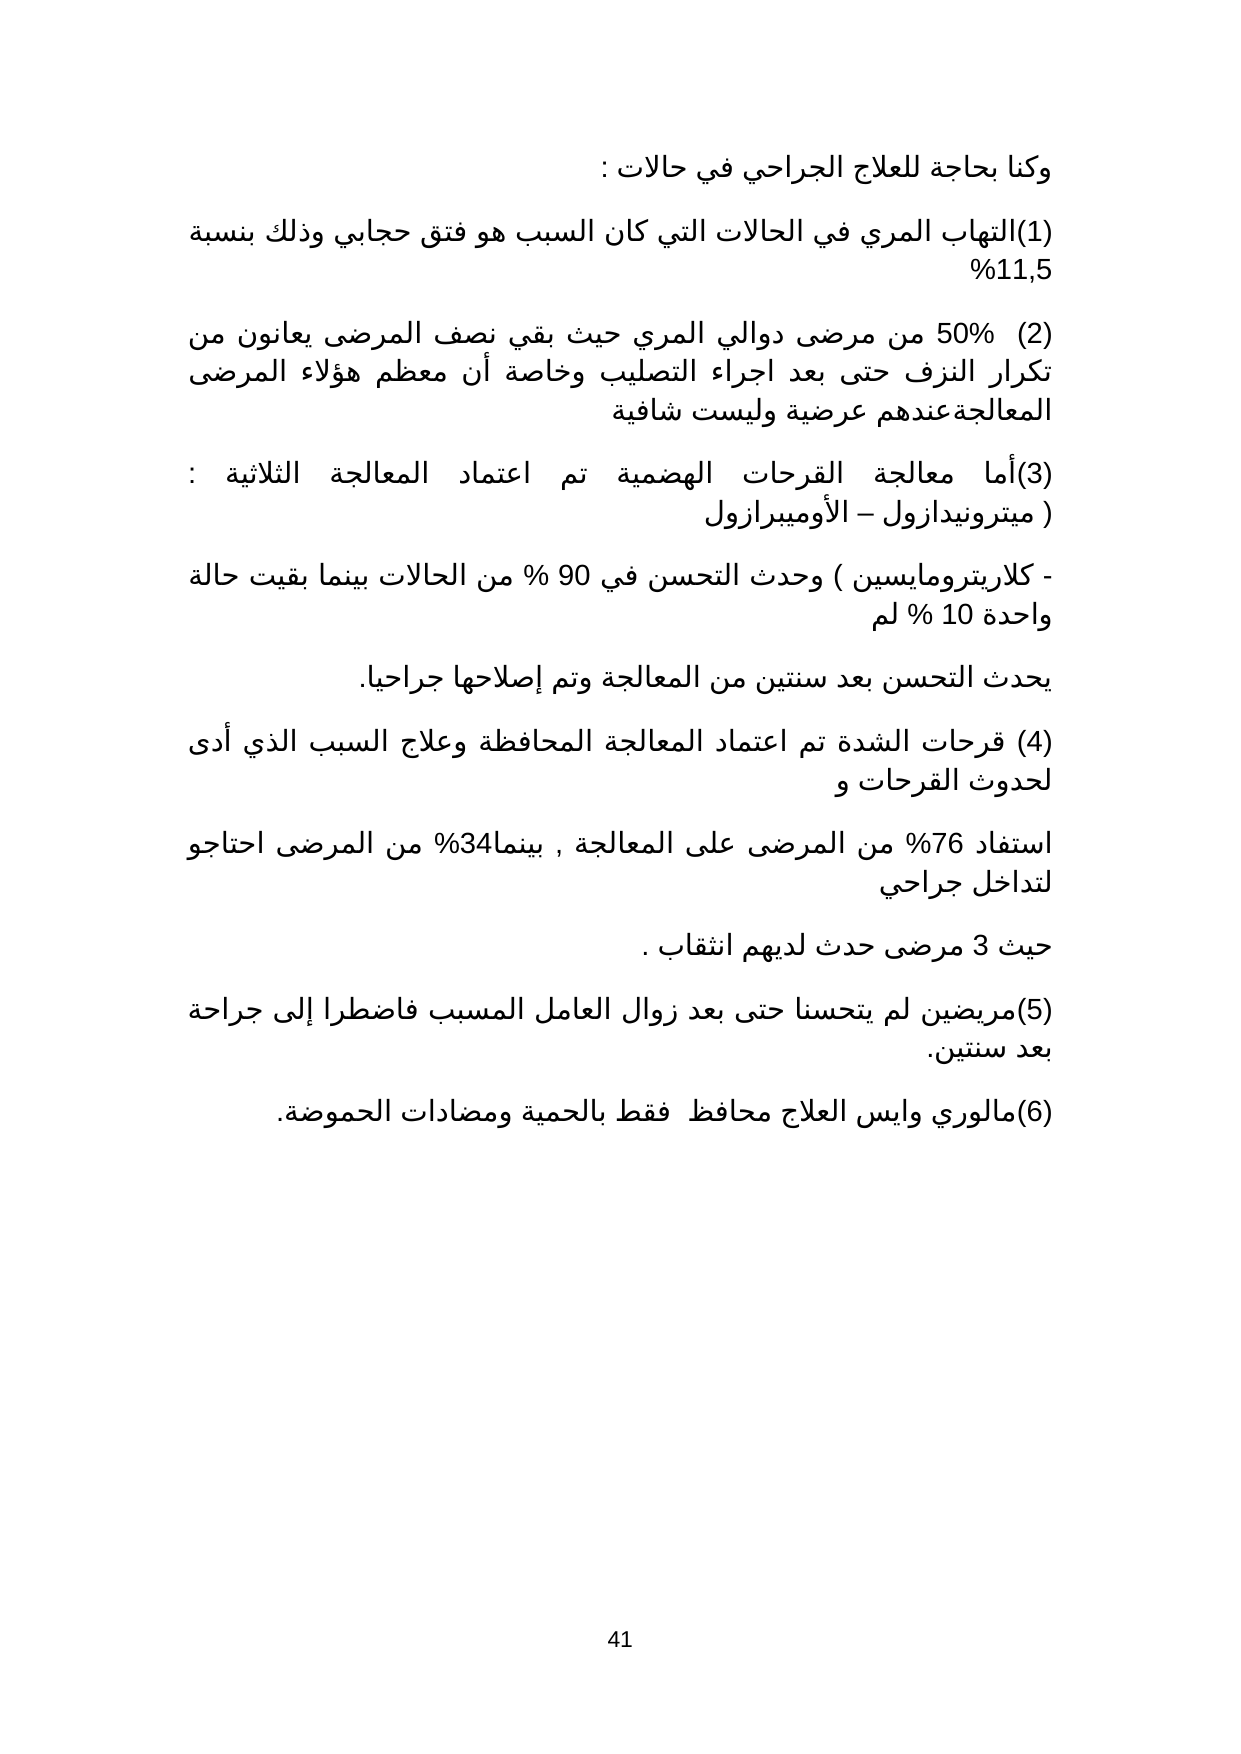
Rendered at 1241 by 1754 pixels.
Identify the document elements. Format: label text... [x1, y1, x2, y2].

text - كلاريترومايسين ) وحدث التحسن في 90 % من الحالات بينما بقيت حالة واحدة 10 % لم [187, 558, 1053, 630]
text (3)أما معالجة القرحات الهضمية تم اعتماد المعالجة الثلاثية :( ميترونيدازول – الأوميبرازول [187, 456, 1053, 528]
text استفاد 76% من المرضى على المعالجة , بينما34% من المرضى احتاجو لتداخل جراحي [187, 826, 1053, 898]
text يحدث التحسن بعد سنتين من المعالجة وتم إصلاحها جراحيا. [187, 660, 1053, 694]
text حيث 3 مرضى حدث لديهم انثقاب . [187, 928, 1053, 962]
text (5)مريضين لم يتحسنا حتى بعد زوال العامل المسبب فاضطرا إلى جراحة بعد سنتين. [187, 992, 1053, 1064]
text وكنا بحاجة للعلاج الجراحي في حالات : [187, 150, 1053, 183]
text (4) قرحات الشدة تم اعتماد المعالجة المحافظة وعلاج السبب الذي أدى لحدوث القرحات و [187, 724, 1053, 796]
text (2) 50% من مرضى دوالي المري حيث بقي نصف المرضى يعانون من تكرار النزف حتى بعد اجراء التصليب وخاصة أن معظم هؤلاء المرضى المعالجةعندهم عرضية وليست شافية [187, 316, 1053, 426]
text (6)مالوري وايس العلاج محافظ فقط بالحمية ومضادات الحموضة. [187, 1094, 1053, 1127]
text (1)التهاب المري في الحالات التي كان السبب هو فتق حجابي وذلك بنسبة 11,5% [187, 213, 1053, 286]
